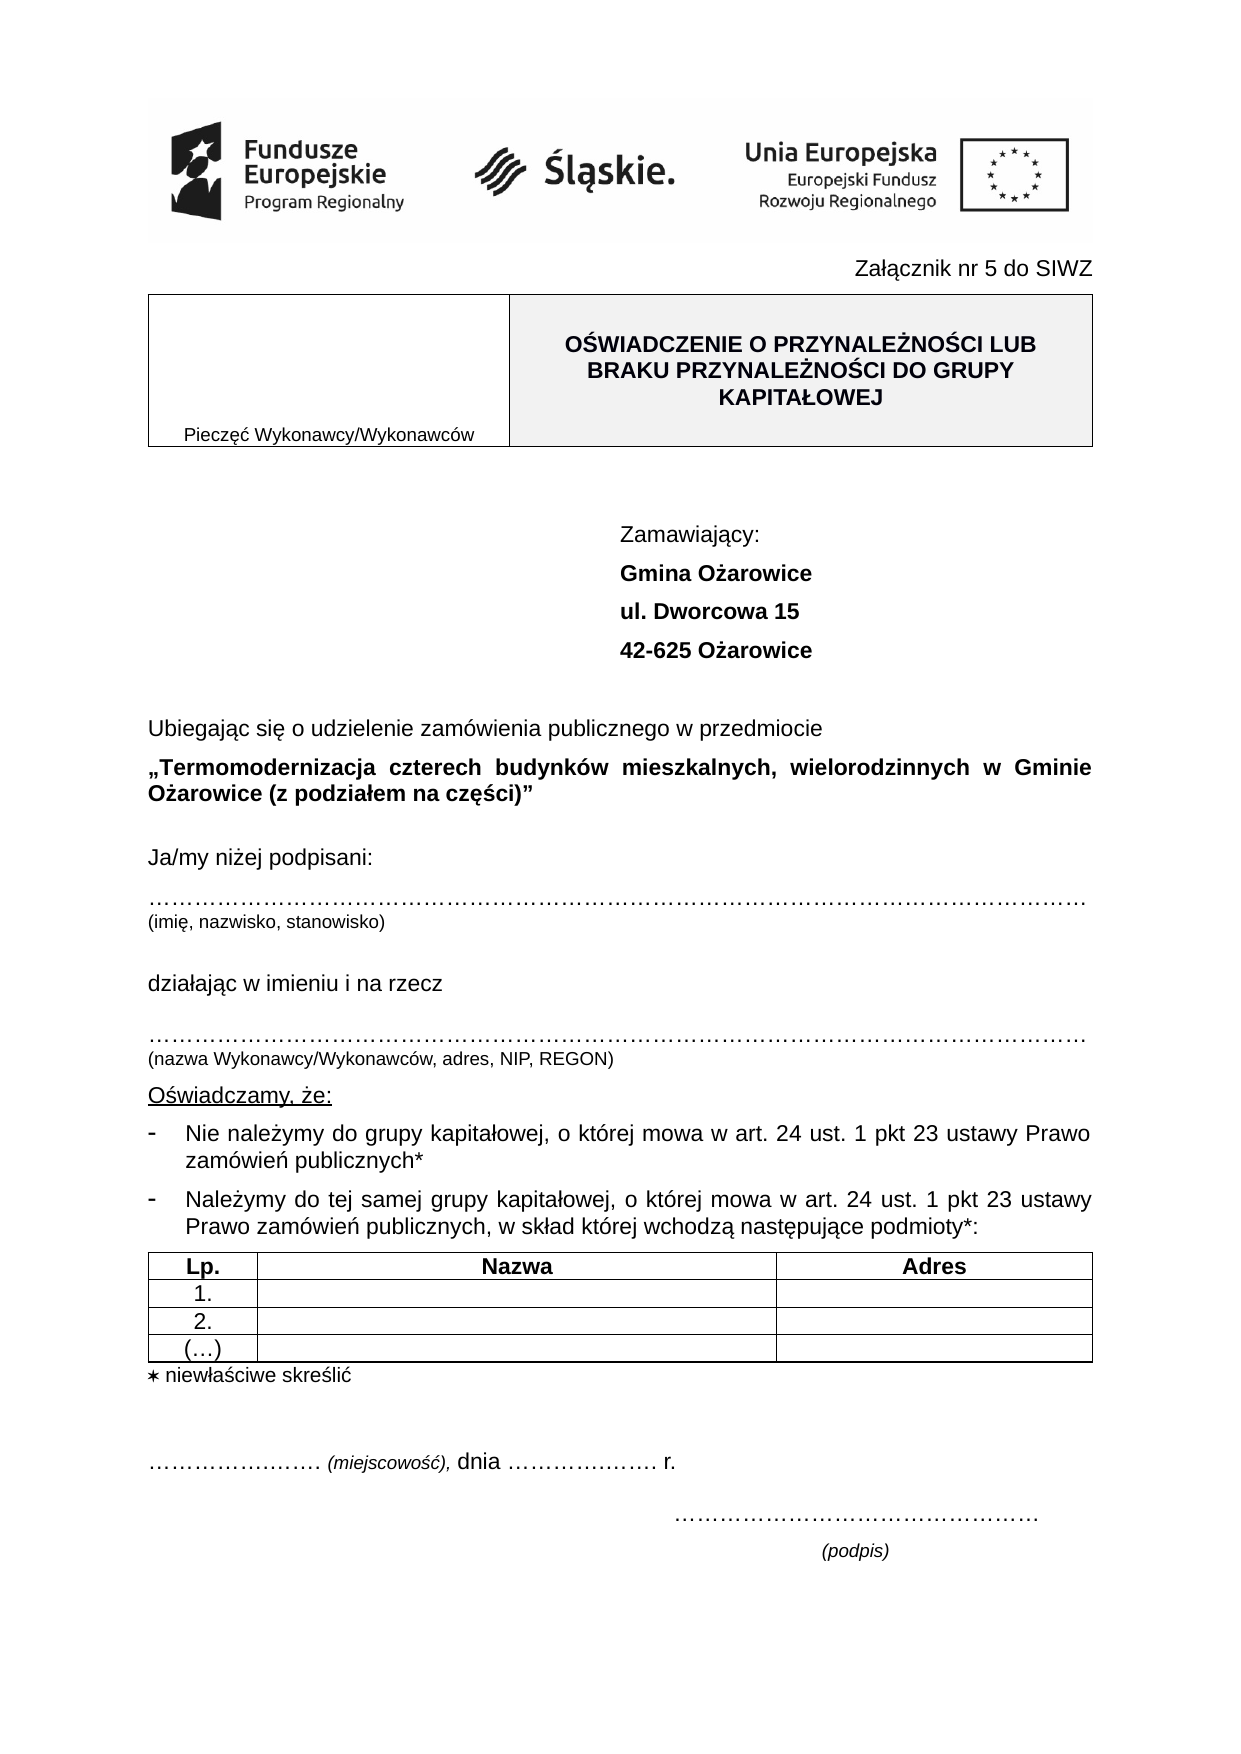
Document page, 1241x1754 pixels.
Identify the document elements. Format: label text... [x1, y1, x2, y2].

text Ubiegając się o udzielenie zamówienia publicznego w przedmiocie [148, 715, 1093, 741]
table_cell [777, 1308, 1092, 1334]
text ………………………………………… [620, 1500, 1093, 1526]
table_cell [258, 1308, 776, 1334]
text Oświadczamy, że: [148, 1082, 1093, 1108]
table_header Nazwa [258, 1253, 776, 1279]
table_cell 2. [149, 1308, 257, 1334]
table_header OŚWIADCZENIE O PRZYNALEŻNOŚCI LUB BRAKU PRZYNALEŻNOŚCI DO GRUPY KAPITAŁOWEJ [510, 295, 1092, 446]
text „Termomodernizacja czterech budynków mieszkalnych, wielorodzinnych w Gminie Ożarowice (z podziałem na części)” [148, 754, 1093, 806]
text (podpis) [620, 1539, 1093, 1561]
text …………………………………………………………………………………………………………… [148, 884, 1093, 911]
table_cell [777, 1335, 1092, 1361]
table_cell [258, 1280, 776, 1307]
table_cell 1. [149, 1280, 257, 1307]
list Należymy do tej samej grupy kapitałowej, o której mowa w art. 24 ust. 1 pkt 23 ustawy Prawo zamówień publicznych, w skład której wchodzą następujące podmioty*: [148, 1186, 1093, 1239]
picture [147, 98, 1093, 243]
table_cell [258, 1335, 776, 1361]
table_header Lp. [149, 1253, 257, 1279]
text …………….……. (miejscowość), dnia ………….……. r. [148, 1448, 1093, 1474]
text działając w imieniu i na rzecz [148, 970, 1093, 996]
text …………………………………………………………………………………………………………… [148, 1021, 1093, 1047]
text Zamawiający: [620, 521, 1093, 547]
text 42-625 Ożarowice [620, 637, 1093, 663]
table_cell [777, 1280, 1092, 1307]
text (imię, nazwisko, stanowisko) [148, 911, 1093, 932]
table_header Pieczęć Wykonawcy/Wykonawców [149, 295, 509, 446]
text ul. Dworcowa 15 [620, 598, 1093, 625]
table_cell (…) [149, 1335, 257, 1361]
list Nie należymy do grupy kapitałowej, o której mowa w art. 24 ust. 1 pkt 23 ustawy Prawo zamówień publicznych* [148, 1120, 1093, 1174]
list Ja/my niżej podpisani: [148, 844, 1093, 870]
text Załącznik nr 5 do SIWZ [148, 255, 1093, 282]
text (nazwa Wykonawcy/Wykonawców, adres, NIP, REGON) [148, 1047, 1093, 1069]
table_header Adres [777, 1253, 1092, 1279]
text  niewłaściwe skreślić [148, 1363, 1093, 1387]
text Gmina Ożarowice [620, 559, 1093, 586]
